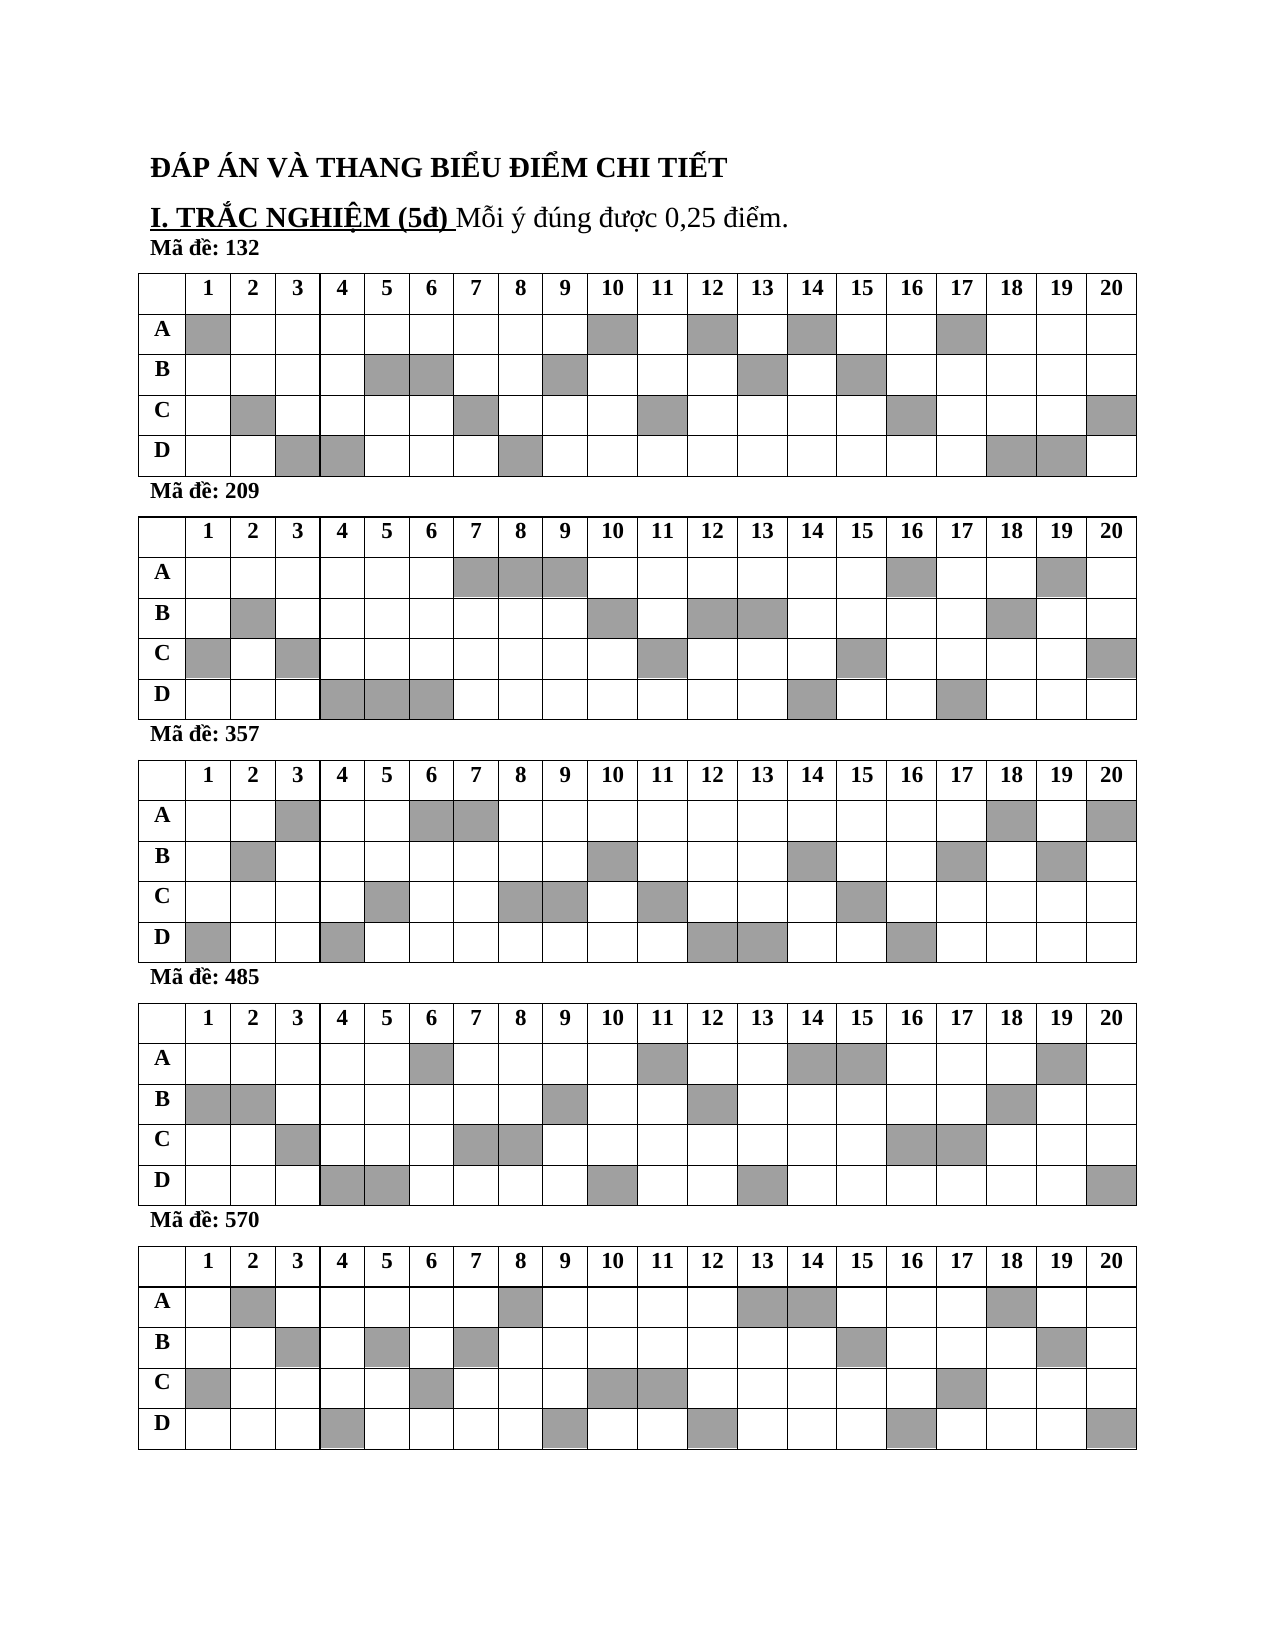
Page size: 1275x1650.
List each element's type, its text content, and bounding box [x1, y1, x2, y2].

table_cell [638, 1125, 687, 1165]
table_cell [987, 801, 1036, 841]
table_cell [1037, 842, 1086, 881]
table_cell [837, 1328, 886, 1367]
table_cell [987, 599, 1036, 638]
table_cell C [139, 1125, 185, 1165]
table_cell [688, 1409, 737, 1448]
table_cell [738, 355, 787, 395]
table_cell [321, 1369, 364, 1408]
table_cell [788, 680, 836, 719]
table_cell [987, 639, 1036, 678]
table_cell C [139, 882, 185, 922]
table_header 15 [837, 1004, 886, 1043]
table_cell [365, 1369, 409, 1408]
table_cell B [139, 842, 185, 881]
text Mã đề: 209 [150, 477, 1125, 503]
table_cell [788, 599, 836, 638]
table_cell [365, 1085, 409, 1124]
table_cell [887, 842, 936, 881]
table_cell [454, 558, 498, 597]
table_header 2 [231, 1004, 275, 1043]
table_cell [738, 923, 787, 962]
table_header 9 [543, 518, 587, 557]
table_cell [887, 1409, 936, 1448]
table_cell [937, 1369, 986, 1408]
table_cell [231, 1166, 275, 1205]
table_cell [738, 842, 787, 881]
table_cell [231, 355, 275, 395]
table_cell D [139, 1166, 185, 1205]
table_cell [738, 639, 787, 678]
table_header 13 [738, 274, 787, 314]
table_cell [788, 1166, 836, 1205]
text Mã đề: 132 [150, 234, 1125, 260]
table_cell [186, 355, 230, 395]
table_header 8 [499, 1004, 542, 1043]
table_cell [738, 1125, 787, 1165]
table_header 9 [543, 761, 587, 800]
table_cell [588, 1288, 637, 1327]
table_cell [186, 1044, 230, 1084]
table_header 19 [1037, 1004, 1086, 1043]
table_cell [276, 842, 319, 881]
table_cell [588, 436, 637, 476]
table_cell [410, 882, 453, 922]
table_cell [410, 396, 453, 435]
table_cell [837, 1125, 886, 1165]
text Mã đề: 357 [150, 720, 1125, 746]
table_cell [788, 801, 836, 841]
table_cell [454, 315, 498, 354]
table_cell [454, 1369, 498, 1408]
table_cell [788, 1125, 836, 1165]
table_cell [937, 923, 986, 962]
table_cell [638, 599, 687, 638]
table_cell [837, 558, 886, 597]
table_cell [543, 1369, 587, 1408]
table_cell [365, 639, 409, 678]
table_cell [837, 1085, 886, 1124]
table_cell [231, 801, 275, 841]
table_header [139, 518, 185, 557]
table_cell [688, 599, 737, 638]
table_cell [321, 1166, 364, 1205]
table_cell [937, 1409, 986, 1448]
table_cell [321, 1288, 364, 1327]
table_cell [276, 1085, 319, 1124]
table_header 19 [1037, 761, 1086, 800]
table_header 2 [231, 274, 275, 314]
table_cell [738, 1409, 787, 1448]
table_cell [1087, 599, 1136, 638]
table_cell [365, 1044, 409, 1084]
table_cell [937, 1044, 986, 1084]
table_cell [543, 882, 587, 922]
table_cell [738, 1166, 787, 1205]
table_header 17 [937, 518, 986, 557]
table_cell [638, 639, 687, 678]
table_cell [1037, 599, 1086, 638]
table_header 9 [543, 1004, 587, 1043]
table_header 14 [788, 274, 836, 314]
table_cell [231, 436, 275, 476]
table_cell [499, 1044, 542, 1084]
table_cell [887, 315, 936, 354]
table_header [139, 761, 185, 800]
table_cell [543, 558, 587, 597]
table_header 15 [837, 761, 886, 800]
table_cell [231, 1288, 275, 1327]
table_cell [837, 1288, 886, 1327]
table_cell A [139, 801, 185, 841]
table_cell [588, 639, 637, 678]
table_header 15 [837, 1247, 886, 1286]
table_cell [987, 1125, 1036, 1165]
table_cell [788, 315, 836, 354]
table_cell [321, 923, 364, 962]
table_cell [837, 599, 886, 638]
table_cell [186, 1328, 230, 1367]
table_cell [688, 436, 737, 476]
table_cell [231, 396, 275, 435]
table_cell [499, 842, 542, 881]
table_cell [937, 680, 986, 719]
table_cell [588, 1328, 637, 1367]
table_header 11 [638, 518, 687, 557]
table_cell [688, 355, 737, 395]
table_header 8 [499, 274, 542, 314]
table_header 14 [788, 518, 836, 557]
table_header 5 [365, 1247, 409, 1286]
table_header 13 [738, 761, 787, 800]
table_header [139, 1247, 185, 1286]
table_cell [837, 639, 886, 678]
table_header 15 [837, 274, 886, 314]
table_header 6 [410, 518, 453, 557]
table_cell [1087, 1369, 1136, 1408]
table_header 3 [276, 761, 319, 800]
table_cell [276, 801, 319, 841]
table_cell [543, 1288, 587, 1327]
table_cell [410, 558, 453, 597]
table_header 10 [588, 518, 637, 557]
table_cell [837, 882, 886, 922]
table_cell [638, 801, 687, 841]
table_cell [499, 558, 542, 597]
table_cell [1037, 801, 1086, 841]
table_cell [738, 558, 787, 597]
table_cell [788, 923, 836, 962]
table_cell [543, 1125, 587, 1165]
table_cell [365, 882, 409, 922]
table_cell [788, 1288, 836, 1327]
table_cell [588, 882, 637, 922]
table_cell [454, 1288, 498, 1327]
table_cell [365, 1125, 409, 1165]
table_cell [887, 1125, 936, 1165]
table_cell [276, 639, 319, 678]
table_cell [588, 1044, 637, 1084]
table_header 8 [499, 761, 542, 800]
table_cell [688, 882, 737, 922]
table_cell C [139, 396, 185, 435]
table_cell [543, 1166, 587, 1205]
table_cell [588, 1125, 637, 1165]
table_header 13 [738, 1004, 787, 1043]
table_cell [499, 396, 542, 435]
text I. TRẮC NGHIỆM (5đ) Mỗi ý đúng được 0,25 điểm. [150, 200, 1125, 234]
table_header 10 [588, 1247, 637, 1286]
table_header 18 [987, 518, 1036, 557]
table_cell [788, 882, 836, 922]
table_cell [688, 1369, 737, 1408]
table_cell [1037, 1044, 1086, 1084]
table_cell [321, 842, 364, 881]
table_cell [1037, 639, 1086, 678]
table_header 6 [410, 1004, 453, 1043]
table_header 13 [738, 1247, 787, 1286]
table_header 11 [638, 1247, 687, 1286]
table_cell [987, 558, 1036, 597]
table_cell [454, 639, 498, 678]
table_cell [410, 1085, 453, 1124]
table_cell [276, 1409, 319, 1448]
table_cell [937, 1125, 986, 1165]
table_cell [788, 639, 836, 678]
table_cell [738, 1288, 787, 1327]
table_cell [937, 1166, 986, 1205]
table_cell [688, 680, 737, 719]
table_cell [688, 842, 737, 881]
table_cell [688, 801, 737, 841]
table_cell D [139, 680, 185, 719]
table_cell [738, 315, 787, 354]
table_cell [738, 436, 787, 476]
table_cell [887, 1288, 936, 1327]
table_cell [321, 1085, 364, 1124]
table_cell [638, 436, 687, 476]
table_cell A [139, 1288, 185, 1327]
table_cell [788, 1328, 836, 1367]
table_cell [788, 396, 836, 435]
table_cell [638, 558, 687, 597]
table_cell [588, 355, 637, 395]
table_cell [231, 680, 275, 719]
table_cell [321, 558, 364, 597]
table_cell [1037, 436, 1086, 476]
table_cell [410, 923, 453, 962]
table_cell [321, 1328, 364, 1367]
table_cell [688, 1166, 737, 1205]
table_cell [1037, 1409, 1086, 1448]
table_cell [231, 639, 275, 678]
table_cell [788, 558, 836, 597]
table_cell [365, 1409, 409, 1448]
table_header 6 [410, 274, 453, 314]
table_cell [454, 801, 498, 841]
table_header 10 [588, 274, 637, 314]
table_cell [186, 1288, 230, 1327]
table_cell [186, 1166, 230, 1205]
table_cell [638, 315, 687, 354]
table_cell [186, 1409, 230, 1448]
table_cell [543, 315, 587, 354]
table_cell [1087, 1044, 1136, 1084]
table_cell [321, 315, 364, 354]
table_header 8 [499, 1247, 542, 1286]
table_cell [186, 882, 230, 922]
table_cell [276, 882, 319, 922]
table_cell [588, 396, 637, 435]
table_cell [837, 396, 886, 435]
table_header [139, 274, 185, 314]
table_cell [588, 1369, 637, 1408]
table_cell [231, 1085, 275, 1124]
table_cell [987, 1166, 1036, 1205]
table_cell [499, 1166, 542, 1205]
table_cell [887, 1369, 936, 1408]
table_cell [231, 1328, 275, 1367]
table_cell D [139, 923, 185, 962]
table_cell [454, 842, 498, 881]
table_header 1 [186, 518, 230, 557]
table_cell [887, 355, 936, 395]
table_header 4 [321, 274, 364, 314]
table_header 12 [688, 518, 737, 557]
table_cell [365, 436, 409, 476]
table_cell [276, 923, 319, 962]
table_cell [410, 1044, 453, 1084]
table_cell [276, 680, 319, 719]
table_cell [1087, 1085, 1136, 1124]
table_cell [638, 923, 687, 962]
table_cell [543, 923, 587, 962]
table_cell D [139, 436, 185, 476]
table_cell [1087, 315, 1136, 354]
table_header 17 [937, 761, 986, 800]
table_cell [321, 355, 364, 395]
table_header 19 [1037, 518, 1086, 557]
table_cell [276, 599, 319, 638]
table_cell [887, 599, 936, 638]
table_cell [499, 1288, 542, 1327]
table_cell [365, 1328, 409, 1367]
table_cell [1037, 1369, 1086, 1408]
table_cell [410, 842, 453, 881]
table_cell [321, 599, 364, 638]
table_header 9 [543, 274, 587, 314]
table_header 4 [321, 1004, 364, 1043]
table_header 16 [887, 1247, 936, 1286]
table_cell [410, 1125, 453, 1165]
table_cell [987, 882, 1036, 922]
table_cell [365, 558, 409, 597]
table_cell [837, 1044, 886, 1084]
table_cell [837, 801, 886, 841]
table_cell [276, 558, 319, 597]
table_cell [638, 882, 687, 922]
table_cell [738, 396, 787, 435]
table_cell [410, 599, 453, 638]
table_cell [887, 1328, 936, 1367]
table_cell [937, 355, 986, 395]
table_cell [887, 680, 936, 719]
table_cell [588, 315, 637, 354]
table_cell [1037, 1288, 1086, 1327]
table_cell [186, 1085, 230, 1124]
table_cell [638, 680, 687, 719]
table_cell [837, 923, 886, 962]
table_cell [887, 396, 936, 435]
table_cell [887, 1044, 936, 1084]
table_cell [499, 1409, 542, 1448]
table_cell [937, 1085, 986, 1124]
table_header 7 [454, 761, 498, 800]
table_cell [887, 923, 936, 962]
table_cell [543, 599, 587, 638]
table_header 5 [365, 518, 409, 557]
table_cell [1087, 1409, 1136, 1448]
table_cell [499, 355, 542, 395]
table_cell [410, 680, 453, 719]
table_cell [588, 1166, 637, 1205]
table_cell [321, 639, 364, 678]
table_cell A [139, 1044, 185, 1084]
table_cell [837, 1409, 886, 1448]
table_header 6 [410, 1247, 453, 1286]
table_cell [638, 1044, 687, 1084]
table_cell [738, 1328, 787, 1367]
table_header 4 [321, 1247, 364, 1286]
table_cell [454, 1085, 498, 1124]
text Mã đề: 570 [150, 1206, 1125, 1233]
table_cell [987, 1085, 1036, 1124]
table_cell [231, 1125, 275, 1165]
table_header 18 [987, 1247, 1036, 1286]
table_cell [231, 315, 275, 354]
table_header 14 [788, 761, 836, 800]
table_cell [499, 680, 542, 719]
table_cell A [139, 558, 185, 597]
table_header [139, 1004, 185, 1043]
table_cell [1087, 842, 1136, 881]
table_header 10 [588, 1004, 637, 1043]
table_cell [365, 801, 409, 841]
table_cell [276, 1044, 319, 1084]
table_header 12 [688, 1247, 737, 1286]
table_cell [937, 599, 986, 638]
text Mã đề: 485 [150, 963, 1125, 989]
table_cell [231, 842, 275, 881]
table_header 17 [937, 274, 986, 314]
table_header 8 [499, 518, 542, 557]
table_cell [638, 1288, 687, 1327]
table_header 1 [186, 761, 230, 800]
table_cell [499, 1085, 542, 1124]
table_header 4 [321, 761, 364, 800]
table_header 11 [638, 274, 687, 314]
table_cell [543, 842, 587, 881]
table_cell [454, 1044, 498, 1084]
table_cell D [139, 1409, 185, 1448]
table_cell [588, 842, 637, 881]
table_cell [937, 558, 986, 597]
table_header 12 [688, 761, 737, 800]
table_cell [987, 436, 1036, 476]
table_cell [410, 1369, 453, 1408]
table_cell [499, 882, 542, 922]
table_cell [937, 1288, 986, 1327]
table_cell [186, 801, 230, 841]
table_cell [1087, 923, 1136, 962]
table_header 3 [276, 274, 319, 314]
table_cell [321, 1409, 364, 1448]
table_cell [499, 1125, 542, 1165]
table_cell [837, 680, 886, 719]
table_cell [588, 1409, 637, 1448]
table_header 7 [454, 518, 498, 557]
table_cell [543, 396, 587, 435]
table_header 14 [788, 1004, 836, 1043]
table_cell [788, 355, 836, 395]
table_cell [987, 680, 1036, 719]
table_cell [1037, 1166, 1086, 1205]
table_cell [276, 1288, 319, 1327]
table_cell [543, 1085, 587, 1124]
table_cell [321, 436, 364, 476]
table_cell [887, 882, 936, 922]
table_cell [1087, 1166, 1136, 1205]
table_cell [186, 599, 230, 638]
table_cell [499, 436, 542, 476]
table_header 16 [887, 761, 936, 800]
table_cell [1037, 882, 1086, 922]
table_cell [365, 1288, 409, 1327]
table_cell [499, 639, 542, 678]
table_cell [231, 558, 275, 597]
table_cell [638, 1409, 687, 1448]
table_header 5 [365, 1004, 409, 1043]
table_header 7 [454, 274, 498, 314]
table_cell [410, 436, 453, 476]
table_header 2 [231, 518, 275, 557]
table_cell [454, 882, 498, 922]
table_cell [186, 680, 230, 719]
table_cell [588, 599, 637, 638]
table_cell [276, 355, 319, 395]
table_cell [454, 355, 498, 395]
table_header 15 [837, 518, 886, 557]
table_cell [543, 801, 587, 841]
table_cell [499, 315, 542, 354]
table_cell [738, 1369, 787, 1408]
table_cell [454, 599, 498, 638]
table_cell [231, 599, 275, 638]
table_cell [887, 1085, 936, 1124]
table_cell [276, 1166, 319, 1205]
table_cell [987, 355, 1036, 395]
table_cell [738, 801, 787, 841]
table_cell [499, 599, 542, 638]
table_cell [365, 923, 409, 962]
table_header 1 [186, 1247, 230, 1286]
table_cell [231, 1044, 275, 1084]
table_cell [638, 842, 687, 881]
table_cell [321, 396, 364, 435]
table_cell [454, 1166, 498, 1205]
table_cell [186, 639, 230, 678]
table_cell [321, 680, 364, 719]
table_cell [454, 1328, 498, 1367]
table_cell [688, 1125, 737, 1165]
table_cell [588, 680, 637, 719]
table_cell [837, 1369, 886, 1408]
table_cell B [139, 1085, 185, 1124]
table_cell [410, 1328, 453, 1367]
table_cell [937, 801, 986, 841]
table_header 20 [1087, 761, 1136, 800]
table_header 16 [887, 518, 936, 557]
table_cell [887, 436, 936, 476]
table_cell [788, 1085, 836, 1124]
table_cell [638, 396, 687, 435]
table_cell B [139, 1328, 185, 1367]
table_header 12 [688, 1004, 737, 1043]
table_header 12 [688, 274, 737, 314]
table_cell [937, 396, 986, 435]
table_cell [1037, 1125, 1086, 1165]
table_cell [321, 882, 364, 922]
table_cell [186, 923, 230, 962]
table_cell [688, 558, 737, 597]
table_cell [987, 1288, 1036, 1327]
table_cell [837, 842, 886, 881]
table_cell [1087, 1125, 1136, 1165]
table_cell [887, 639, 936, 678]
table_cell [543, 680, 587, 719]
table_cell [1037, 355, 1086, 395]
table_cell [937, 639, 986, 678]
table_cell [186, 842, 230, 881]
table_header 11 [638, 761, 687, 800]
table_header 10 [588, 761, 637, 800]
table_cell [987, 396, 1036, 435]
table_cell [543, 1328, 587, 1367]
table_cell [276, 1125, 319, 1165]
table_cell [638, 1166, 687, 1205]
table_cell [887, 801, 936, 841]
table_cell [738, 1085, 787, 1124]
table_cell [276, 1369, 319, 1408]
table_cell [410, 801, 453, 841]
table_cell [837, 315, 886, 354]
table_cell [1037, 1085, 1086, 1124]
table_header 18 [987, 274, 1036, 314]
table_cell [499, 801, 542, 841]
table_cell [1037, 923, 1086, 962]
table_cell [499, 1328, 542, 1367]
table_cell [738, 599, 787, 638]
table_cell [1037, 1328, 1086, 1367]
table_cell [410, 315, 453, 354]
table_cell [688, 396, 737, 435]
table_cell [987, 1328, 1036, 1367]
table_header 18 [987, 761, 1036, 800]
table_header 19 [1037, 274, 1086, 314]
text ĐÁP ÁN VÀ THANG BIỂU ĐIỂM CHI TIẾT [150, 150, 1125, 183]
table_cell [186, 396, 230, 435]
table_cell [365, 355, 409, 395]
table_cell [543, 436, 587, 476]
table_header 7 [454, 1247, 498, 1286]
table_cell [454, 1409, 498, 1448]
table_cell [987, 315, 1036, 354]
table_cell [788, 1044, 836, 1084]
table_cell [588, 923, 637, 962]
table_cell [365, 315, 409, 354]
table_cell [738, 1044, 787, 1084]
table_header 20 [1087, 1004, 1136, 1043]
table_cell [638, 355, 687, 395]
table_header 3 [276, 518, 319, 557]
table_cell [543, 355, 587, 395]
table_cell [638, 1328, 687, 1367]
table_header 3 [276, 1247, 319, 1286]
table_cell [1087, 436, 1136, 476]
table_cell [543, 1044, 587, 1084]
table_cell [454, 923, 498, 962]
table_cell [365, 599, 409, 638]
table_header 13 [738, 518, 787, 557]
table_cell [365, 1166, 409, 1205]
table_header 20 [1087, 518, 1136, 557]
table_cell [1087, 801, 1136, 841]
table_cell [321, 801, 364, 841]
table_cell [543, 1409, 587, 1448]
table_cell [186, 315, 230, 354]
table_cell [688, 639, 737, 678]
table_header 20 [1087, 1247, 1136, 1286]
table_cell [276, 396, 319, 435]
table_cell [1087, 639, 1136, 678]
table_cell [987, 842, 1036, 881]
table_cell [1087, 355, 1136, 395]
table_cell [410, 1288, 453, 1327]
table_cell [688, 1328, 737, 1367]
table_cell [1037, 680, 1086, 719]
table_cell [1087, 882, 1136, 922]
table_cell [454, 680, 498, 719]
table_header 5 [365, 274, 409, 314]
table_cell [987, 923, 1036, 962]
table_cell [837, 436, 886, 476]
table_cell [788, 436, 836, 476]
table_cell C [139, 1369, 185, 1408]
table_cell [937, 1328, 986, 1367]
table_cell [1087, 1288, 1136, 1327]
table_cell [454, 1125, 498, 1165]
table_cell [499, 1369, 542, 1408]
table_header 17 [937, 1247, 986, 1286]
table_cell [688, 1044, 737, 1084]
table_cell [1087, 1328, 1136, 1367]
table_cell [788, 1369, 836, 1408]
table_header 16 [887, 274, 936, 314]
table_cell [365, 680, 409, 719]
table_cell B [139, 355, 185, 395]
table_cell [738, 680, 787, 719]
table_cell [887, 558, 936, 597]
table_cell [410, 1166, 453, 1205]
table_header 11 [638, 1004, 687, 1043]
table_cell [186, 558, 230, 597]
table_cell [987, 1369, 1036, 1408]
table_cell [186, 1369, 230, 1408]
table_cell [1087, 558, 1136, 597]
table_cell [321, 1125, 364, 1165]
table_cell [788, 842, 836, 881]
table_cell [588, 558, 637, 597]
table_cell [788, 1409, 836, 1448]
table_header 17 [937, 1004, 986, 1043]
table_cell [231, 882, 275, 922]
table_cell [276, 436, 319, 476]
table_cell [937, 842, 986, 881]
table_cell [688, 315, 737, 354]
table_header 2 [231, 1247, 275, 1286]
table_cell [231, 923, 275, 962]
table_cell [588, 1085, 637, 1124]
table_cell [1037, 558, 1086, 597]
table_cell [638, 1369, 687, 1408]
table_header 4 [321, 518, 364, 557]
table_cell [410, 355, 453, 395]
table_header 3 [276, 1004, 319, 1043]
table_header 5 [365, 761, 409, 800]
table_cell [688, 1288, 737, 1327]
table_header 1 [186, 1004, 230, 1043]
table_cell [1037, 315, 1086, 354]
table_cell [588, 801, 637, 841]
table_cell [276, 1328, 319, 1367]
table_cell [1037, 396, 1086, 435]
table_cell A [139, 315, 185, 354]
table_cell [231, 1409, 275, 1448]
table_cell [738, 882, 787, 922]
table_header 6 [410, 761, 453, 800]
table_cell [1087, 680, 1136, 719]
table_header 19 [1037, 1247, 1086, 1286]
table_header 20 [1087, 274, 1136, 314]
table_cell [454, 396, 498, 435]
table_cell [937, 436, 986, 476]
table_cell [837, 355, 886, 395]
table_header 9 [543, 1247, 587, 1286]
table_header 16 [887, 1004, 936, 1043]
table_cell [688, 923, 737, 962]
table_header 18 [987, 1004, 1036, 1043]
table_cell [987, 1409, 1036, 1448]
table_cell [987, 1044, 1036, 1084]
table_cell [231, 1369, 275, 1408]
table_cell [837, 1166, 886, 1205]
table_cell [499, 923, 542, 962]
table_cell [365, 396, 409, 435]
table_cell [410, 1409, 453, 1448]
table_cell [186, 1125, 230, 1165]
table_cell [887, 1166, 936, 1205]
table_cell [638, 1085, 687, 1124]
table_cell B [139, 599, 185, 638]
table_cell [410, 639, 453, 678]
table_cell [321, 1044, 364, 1084]
table_header 7 [454, 1004, 498, 1043]
table_cell [688, 1085, 737, 1124]
table_header 1 [186, 274, 230, 314]
table_header 2 [231, 761, 275, 800]
table_cell [543, 639, 587, 678]
table_cell [186, 436, 230, 476]
table_header 14 [788, 1247, 836, 1286]
table_cell [937, 315, 986, 354]
table_cell [454, 436, 498, 476]
table_cell [365, 842, 409, 881]
table_cell C [139, 639, 185, 678]
table_cell [1087, 396, 1136, 435]
table_cell [937, 882, 986, 922]
table_cell [276, 315, 319, 354]
